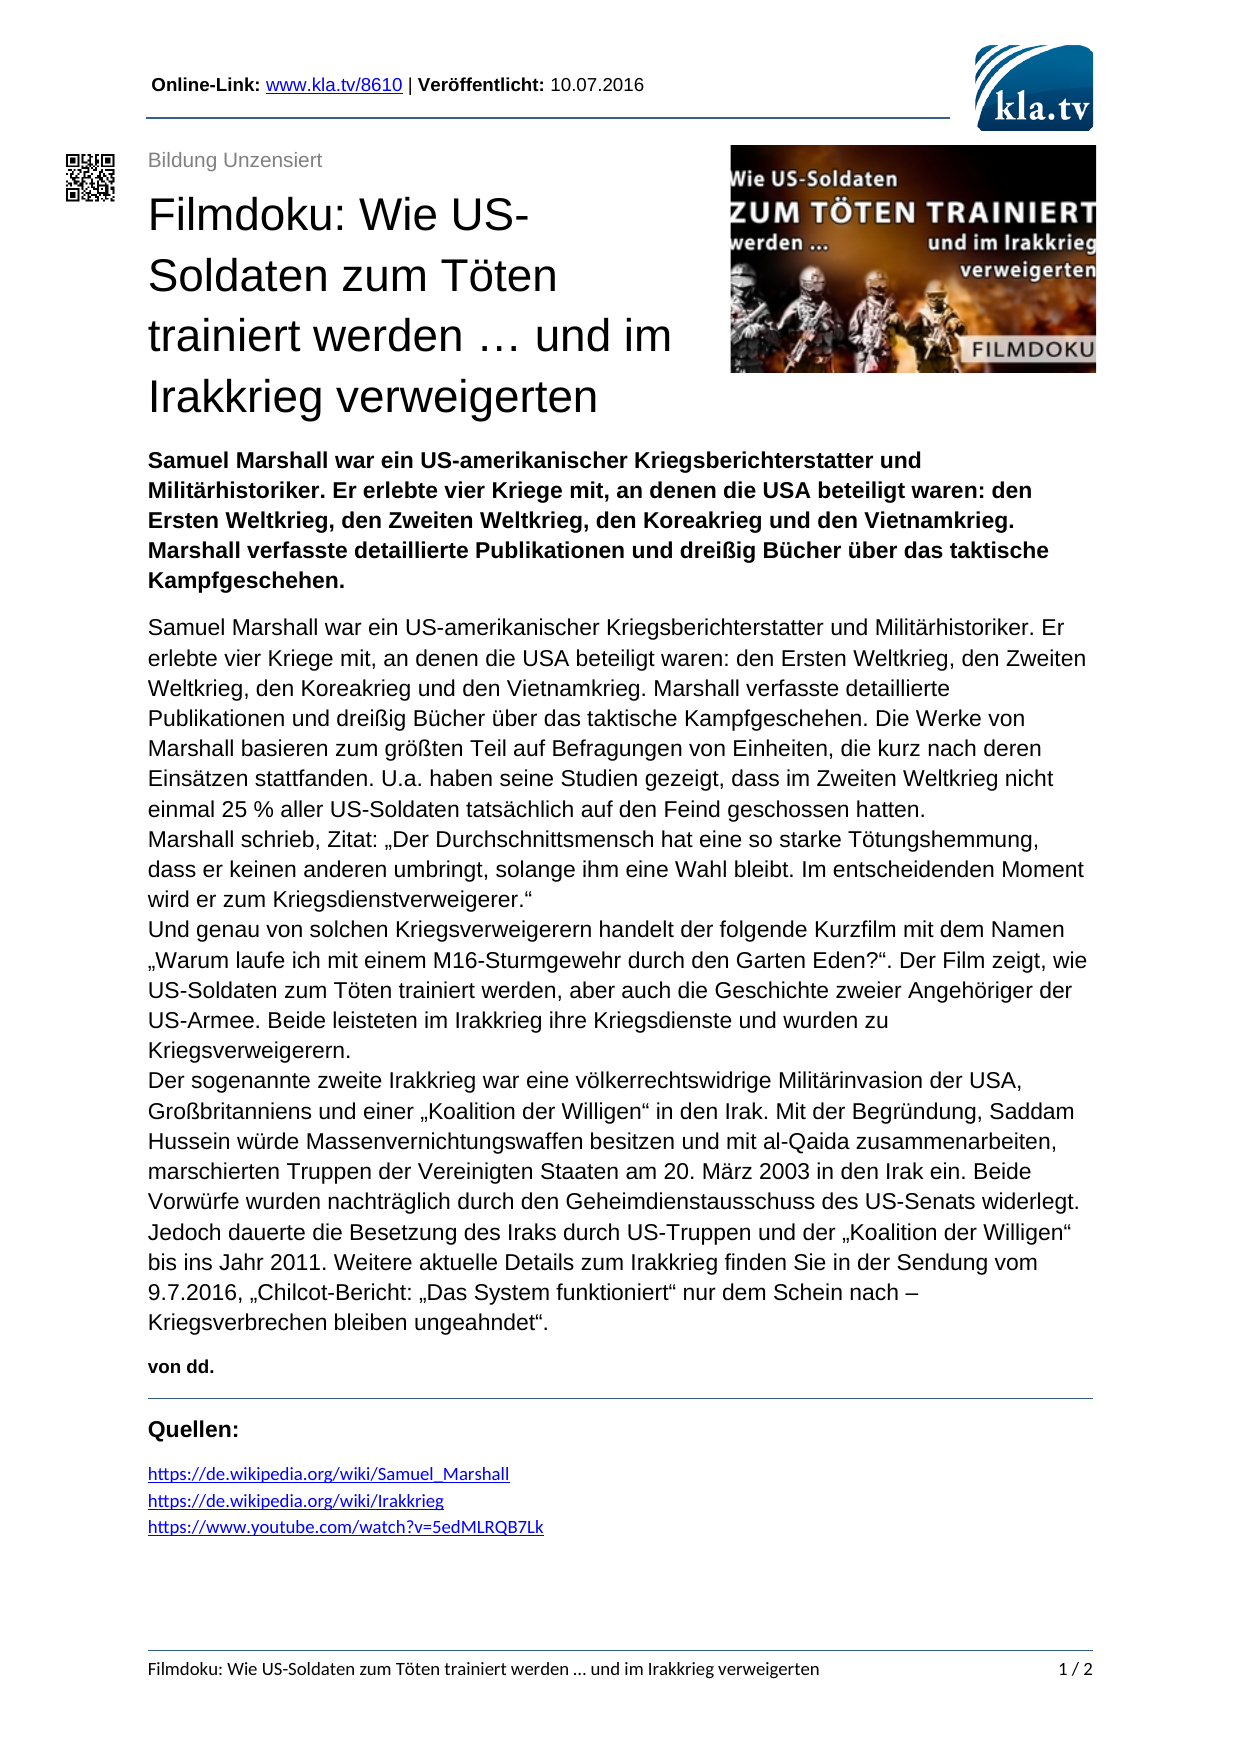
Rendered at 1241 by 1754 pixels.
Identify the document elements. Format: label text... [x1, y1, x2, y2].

text Filmdoku: Wie US-Soldaten zum Töten trainiert werden … und im Irakkrieg verweigerten [148, 188, 1093, 422]
text von dd. [148, 1356, 1093, 1378]
text Quellen: [148, 1399, 1093, 1442]
text Samuel Marshall war ein US-amerikanischer Kriegsberichterstatter und Militärhistoriker. Er erlebte vier Kriege mit, an denen die USA beteiligt waren: den Ersten Weltkrieg, den Zweiten Weltkrieg, den Koreakrieg und den Vietnamkrieg. Marshall verfasste detaillierte Publikationen und dreißig Bücher über das taktische Kampfgeschehen. [148, 447, 1093, 594]
text https://de.wikipedia.org/wiki/Samuel_Marshall https://de.wikipedia.org/wiki/Irakkrieg https://www.youtube.com/watch?v=5edMLRQB7Lk [148, 1463, 1093, 1538]
text Samuel Marshall war ein US-amerikanischer Kriegsberichterstatter und Militärhistoriker. Er erlebte vier Kriege mit, an denen die USA beteiligt waren: den Ersten Weltkrieg, den Zweiten Weltkrieg, den Koreakrieg und den Vietnamkrieg. Marshall verfasste detaillierte Publikationen und dreißig Bücher über das taktische Kampfgeschehen. Die Werke von Marshall basieren zum größten Teil auf Befragungen von Einheiten, die kurz nach deren Einsätzen stattfanden. U.a. haben seine Studien gezeigt, dass im Zweiten Weltkrieg nicht einmal 25 % aller US-Soldaten tatsächlich auf den Feind geschossen hatten. Marshall schrieb, Zitat: „Der Durchschnittsmensch hat eine so starke Tötungshemmung, dass er keinen anderen umbringt, solange ihm eine Wahl bleibt. Im entscheidenden Moment wird er zum Kriegsdienstverweigerer.“ Und genau von solchen Kriegsverweigerern handelt der folgende Kurzfilm mit dem Namen „Warum laufe ich mit einem M16-Sturmgewehr durch den Garten Eden?“. Der Film zeigt, wie US-Soldaten zum Töten trainiert werden, aber auch die Geschichte zweier Angehöriger der US-Armee. Beide leisteten im Irakkrieg ihre Kriegsdienste und wurden zu Kriegsverweigerern. Der sogenannte zweite Irakkrieg war eine völkerrechtswidrige Militärinvasion der USA, Großbritanniens und einer „Koalition der Willigen“ in den Irak. Mit der Begründung, Saddam Hussein würde Massenvernichtungswaffen besitzen und mit al-Qaida zusammenarbeiten, marschierten Truppen der Vereinigten Staaten am 20. März 2003 in den Irak ein. Beide Vorwürfe wurden nachträglich durch den Geheimdienstausschuss des US-Senats widerlegt. Jedoch dauerte die Besetzung des Iraks durch US-Truppen und der „Koalition der Willigen“ bis ins Jahr 2011. Weitere aktuelle Details zum Irakkrieg finden Sie in der Sendung vom 9.7.2016, „Chilcot-Bericht: „Das System funktioniert“ nur dem Schein nach – Kriegsverbrechen bleiben ungeahndet“. [148, 614, 1093, 1336]
text Bildung Unzensiert [148, 148, 1093, 172]
